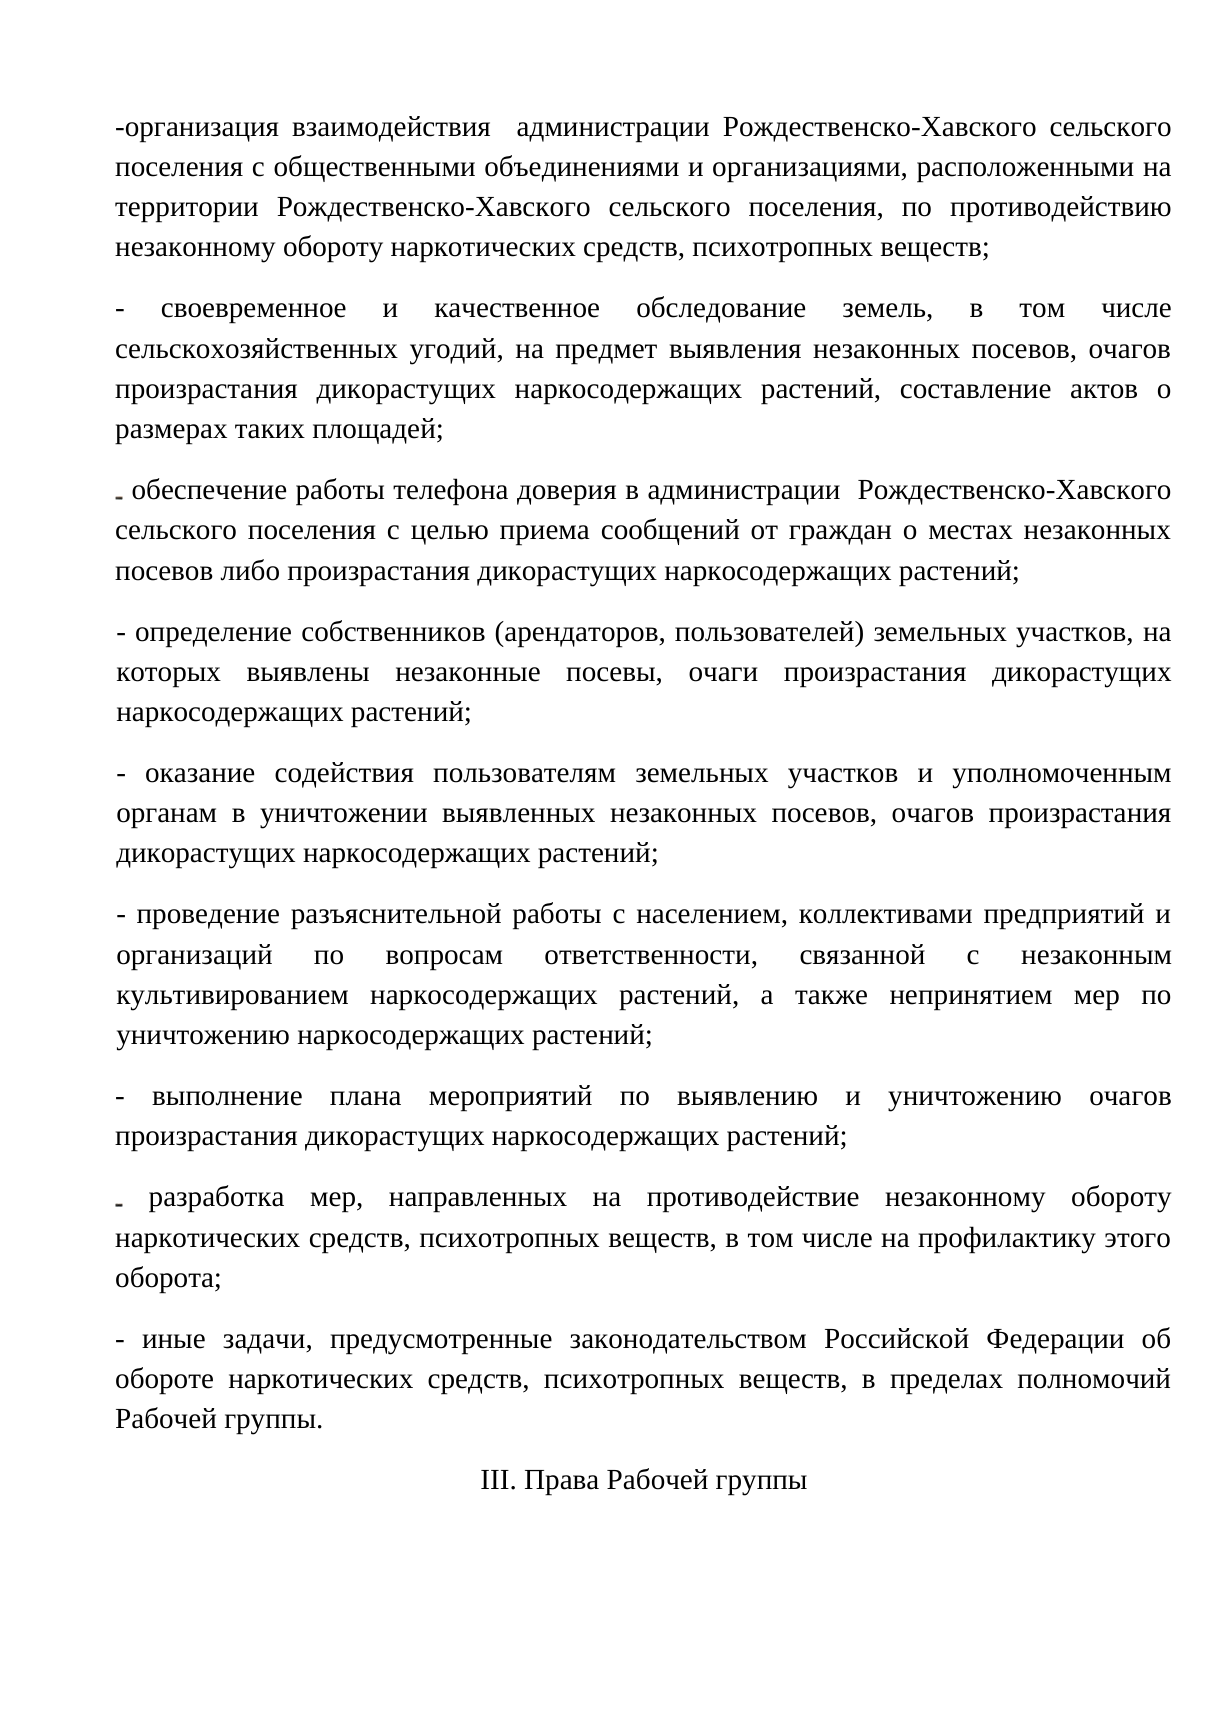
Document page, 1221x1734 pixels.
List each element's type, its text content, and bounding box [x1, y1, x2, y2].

text - оказание содействия пользователям земельных участков и уполномоченным органам в уничтожении выявленных незаконных посевов, очагов произрастания дикорастущих наркосодержащих растений; [116, 755, 1172, 869]
text - проведение разъяснительной работы с населением, коллективами предприятий и организаций по вопросам ответственности, связанной с незаконным культивированием наркосодержащих растений, а также непринятием мер по уничтожению наркосодержащих растений; [116, 897, 1172, 1051]
text - иные задачи, предусмотренные законодательством Российской Федерации об обороте наркотических средств, психотропных веществ, в пределах полномочий Рабочей группы. [115, 1321, 1172, 1435]
text III. Права Рабочей группы [115, 1462, 1172, 1496]
text - выполнение плана мероприятий по выявлению и уничтожению очагов произрастания дикорастущих наркосодержащих растений; [115, 1078, 1172, 1152]
text - определение собственников (арендаторов, пользователей) земельных участков, на которых выявлены незаконные посевы, очаги произрастания дикорастущих наркосодержащих растений; [116, 614, 1172, 728]
text обеспечение работы телефона доверия в администрации Рождественско-Хавского сельского поселения с целью приема сообщений от граждан о местах незаконных посевов либо произрастания дикорастущих наркосодержащих растений; [115, 472, 1172, 586]
text разработка мер, направленных на противодействие незаконному обороту наркотических средств, психотропных веществ, в том числе на профилактику этого оборота; [115, 1179, 1172, 1293]
text -организация взаимодействия администрации Рождественско-Хавского сельского поселения с общественными объединениями и организациями, расположенными на территории Рождественско-Хавского сельского поселения, по противодействию незаконному обороту наркотических средств, психотропных веществ; [115, 109, 1172, 263]
text - своевременное и качественное обследование земель, в том числе сельскохозяйственных угодий, на предмет выявления незаконных посевов, очагов произрастания дикорастущих наркосодержащих растений, составление актов о размерах таких площадей; [115, 291, 1172, 445]
